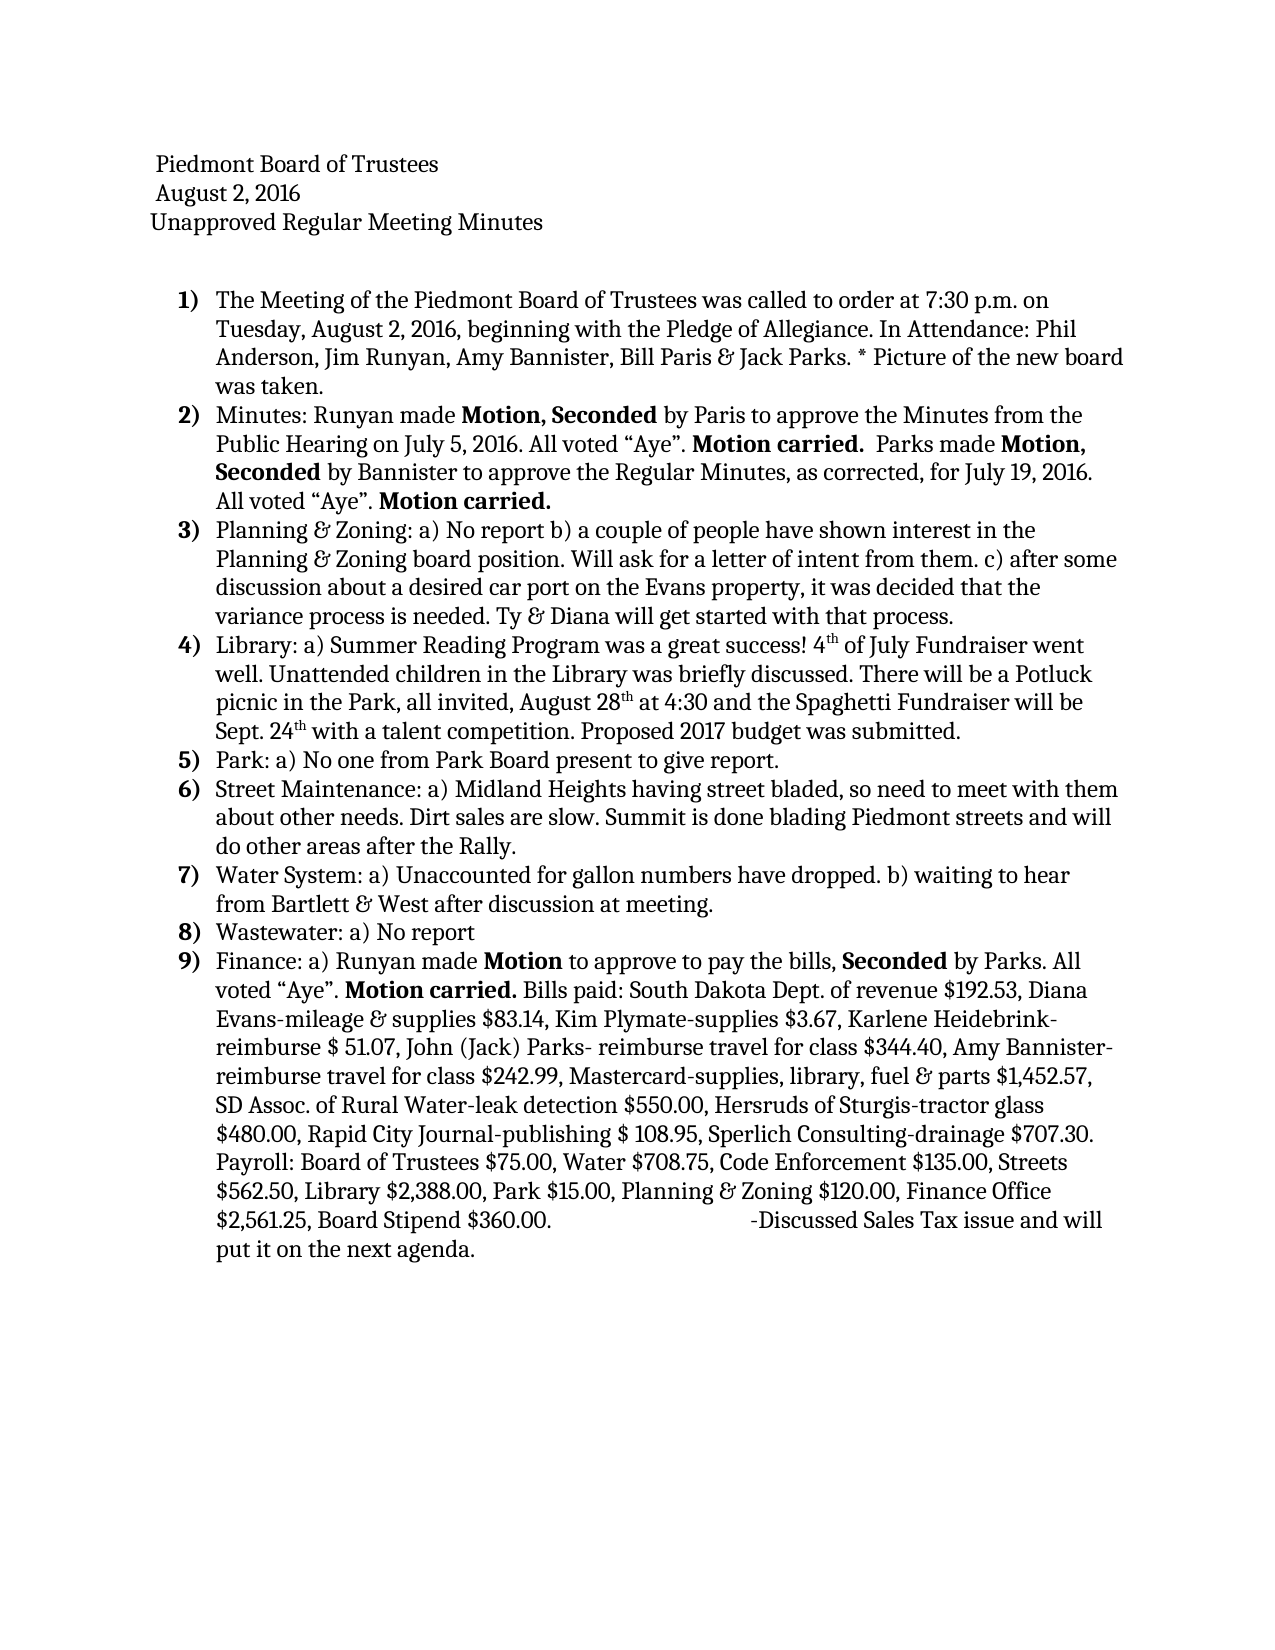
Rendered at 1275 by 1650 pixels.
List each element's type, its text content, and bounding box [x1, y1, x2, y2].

text Unapproved Regular Meeting Minutes [150, 207, 1125, 236]
list The Meeting of the Piedmont Board of Trustees was called to order at 7:30 p.m. on Tuesday, August 2, 2016, beginning with the Pledge of Allegiance. In Attendance: Phil Anderson, Jim Runyan, Amy Bannister, Bill Paris & Jack Parks. * Picture of the new board was taken. [178, 286, 1125, 401]
list Water System: a) Unaccounted for gallon numbers have dropped. b) waiting to hear from Bartlett & West after discussion at meeting. [178, 861, 1125, 918]
list Finance: a) Runyan made Motion to approve to pay the bills, Seconded by Parks. All voted “Aye”. Motion carried. Bills paid: South Dakota Dept. of revenue $192.53, Diana Evans-mileage & supplies $83.14, Kim Plymate-supplies $3.67, Karlene Heidebrink-reimburse $ 51.07, John (Jack) Parks- reimburse travel for class $344.40, Amy Bannister-reimburse travel for class $242.99, Mastercard-supplies, library, fuel & parts $1,452.57, SD Assoc. of Rural Water-leak detection $550.00, Hersruds of Sturgis-tractor glass $480.00, Rapid City Journal-publishing $ 108.95, Sperlich Consulting-drainage $707.30. Payroll: Board of Trustees $75.00, Water $708.75, Code Enforcement $135.00, Streets $562.50, Library $2,388.00, Park $15.00, Planning & Zoning $120.00, Finance Office $2,561.25, Board Stipend $360.00. -Discussed Sales Tax issue and will put it on the next agenda. [178, 947, 1125, 1263]
list Minutes: Runyan made Motion, Seconded by Paris to approve the Minutes from the Public Hearing on July 5, 2016. All voted “Aye”. Motion carried. Parks made Motion, Seconded by Bannister to approve the Regular Minutes, as corrected, for July 19, 2016. All voted “Aye”. Motion carried. [178, 401, 1125, 516]
list Library: a) Summer Reading Program was a great success! 4th of July Fundraiser went well. Unattended children in the Library was briefly discussed. There will be a Potluck picnic in the Park, all invited, August 28th at 4:30 and the Spaghetti Fundraiser will be Sept. 24th with a talent competition. Proposed 2017 budget was submitted. [178, 631, 1125, 746]
text Piedmont Board of Trustees [150, 150, 1125, 179]
list Street Maintenance: a) Midland Heights having street bladed, so need to meet with them about other needs. Dirt sales are slow. Summit is done blading Piedmont streets and will do other areas after the Rally. [178, 774, 1125, 861]
list Planning & Zoning: a) No report b) a couple of people have shown interest in the Planning & Zoning board position. Will ask for a letter of intent from them. c) after some discussion about a desired car port on the Evans property, it was decided that the variance process is needed. Ty & Diana will get started with that process. [178, 516, 1125, 631]
text August 2, 2016 [150, 179, 1125, 207]
list Wastewater: a) No report [178, 918, 1125, 947]
list Park: a) No one from Park Board present to give report. [178, 746, 1125, 774]
